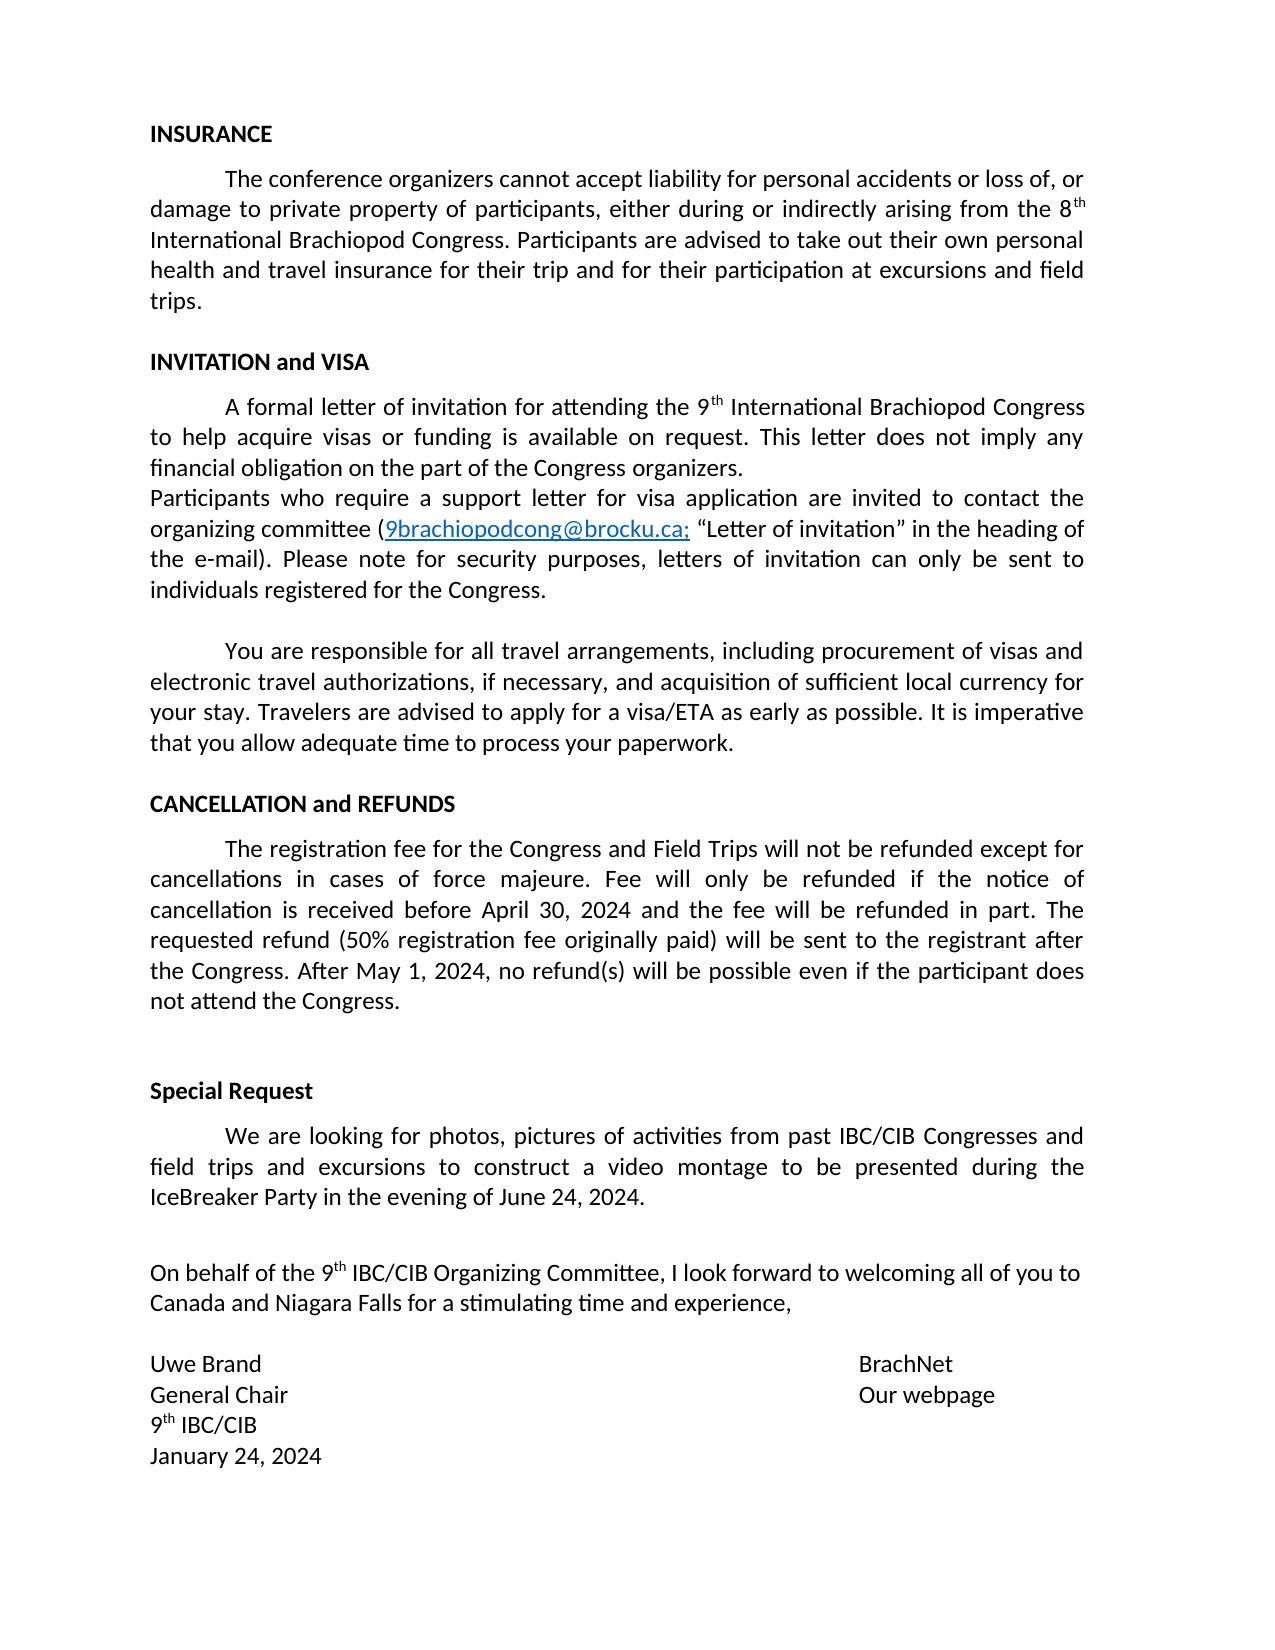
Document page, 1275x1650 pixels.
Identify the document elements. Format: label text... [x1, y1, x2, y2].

text We are looking for photos, pictures of activities from past IBC/CIB Congresses and field trips and excursions to construct a video montage to be presented during the IceBreaker Party in the evening of June 24, 2024. [150, 1120, 1086, 1212]
text INSURANCE [150, 118, 1157, 149]
text Uwe Brand BrachNet [150, 1348, 1157, 1379]
text General Chair Our webpage [150, 1379, 1157, 1409]
text 9th IBC/CIB [150, 1409, 1157, 1440]
text January 24, 2024 [150, 1440, 1157, 1471]
text A formal letter of invitation for attending the 9th International Brachiopod Congress to help acquire visas or funding is available on request. This letter does not imply any financial obligation on the part of the Congress organizers. [150, 391, 1086, 482]
text Special Request [150, 1075, 1086, 1106]
text The conference organizers cannot accept liability for personal accidents or loss of, or damage to private property of participants, either during or indirectly arising from the 8th International Brachiopod Congress. Participants are advised to take out their own personal health and travel insurance for their trip and for their participation at excursions and field trips. [150, 163, 1086, 316]
text The registration fee for the Congress and Field Trips will not be refunded except for cancellations in cases of force majeure. Fee will only be refunded if the notice of cancellation is received before April 30, 2024 and the fee will be refunded in part. The requested refund (50% registration fee originally paid) will be sent to the registrant after the Congress. After May 1, 2024, no refund(s) will be possible even if the participant does not attend the Congress. [150, 833, 1086, 1016]
text INVITATION and VISA [150, 346, 1157, 377]
text You are responsible for all travel arrangements, including procurement of visas and electronic travel authorizations, if necessary, and acquisition of sufficient local currency for your stay. Travelers are advised to apply for a visa/ETA as early as possible. It is imperative that you allow adequate time to process your paperwork. [150, 635, 1086, 757]
text Participants who require a support letter for visa application are invited to contact the organizing committee (9brachiopodcong@brocku.ca; “Letter of invitation” in the heading of the e-mail). Please note for security purposes, letters of invitation can only be sent to individuals registered for the Congress. [150, 482, 1086, 604]
text On behalf of the 9th IBC/CIB Organizing Committee, I look forward to welcoming all of you to Canada and Niagara Falls for a stimulating time and experience, [150, 1257, 1157, 1318]
text CANCELLATION and REFUNDS [150, 788, 1157, 818]
